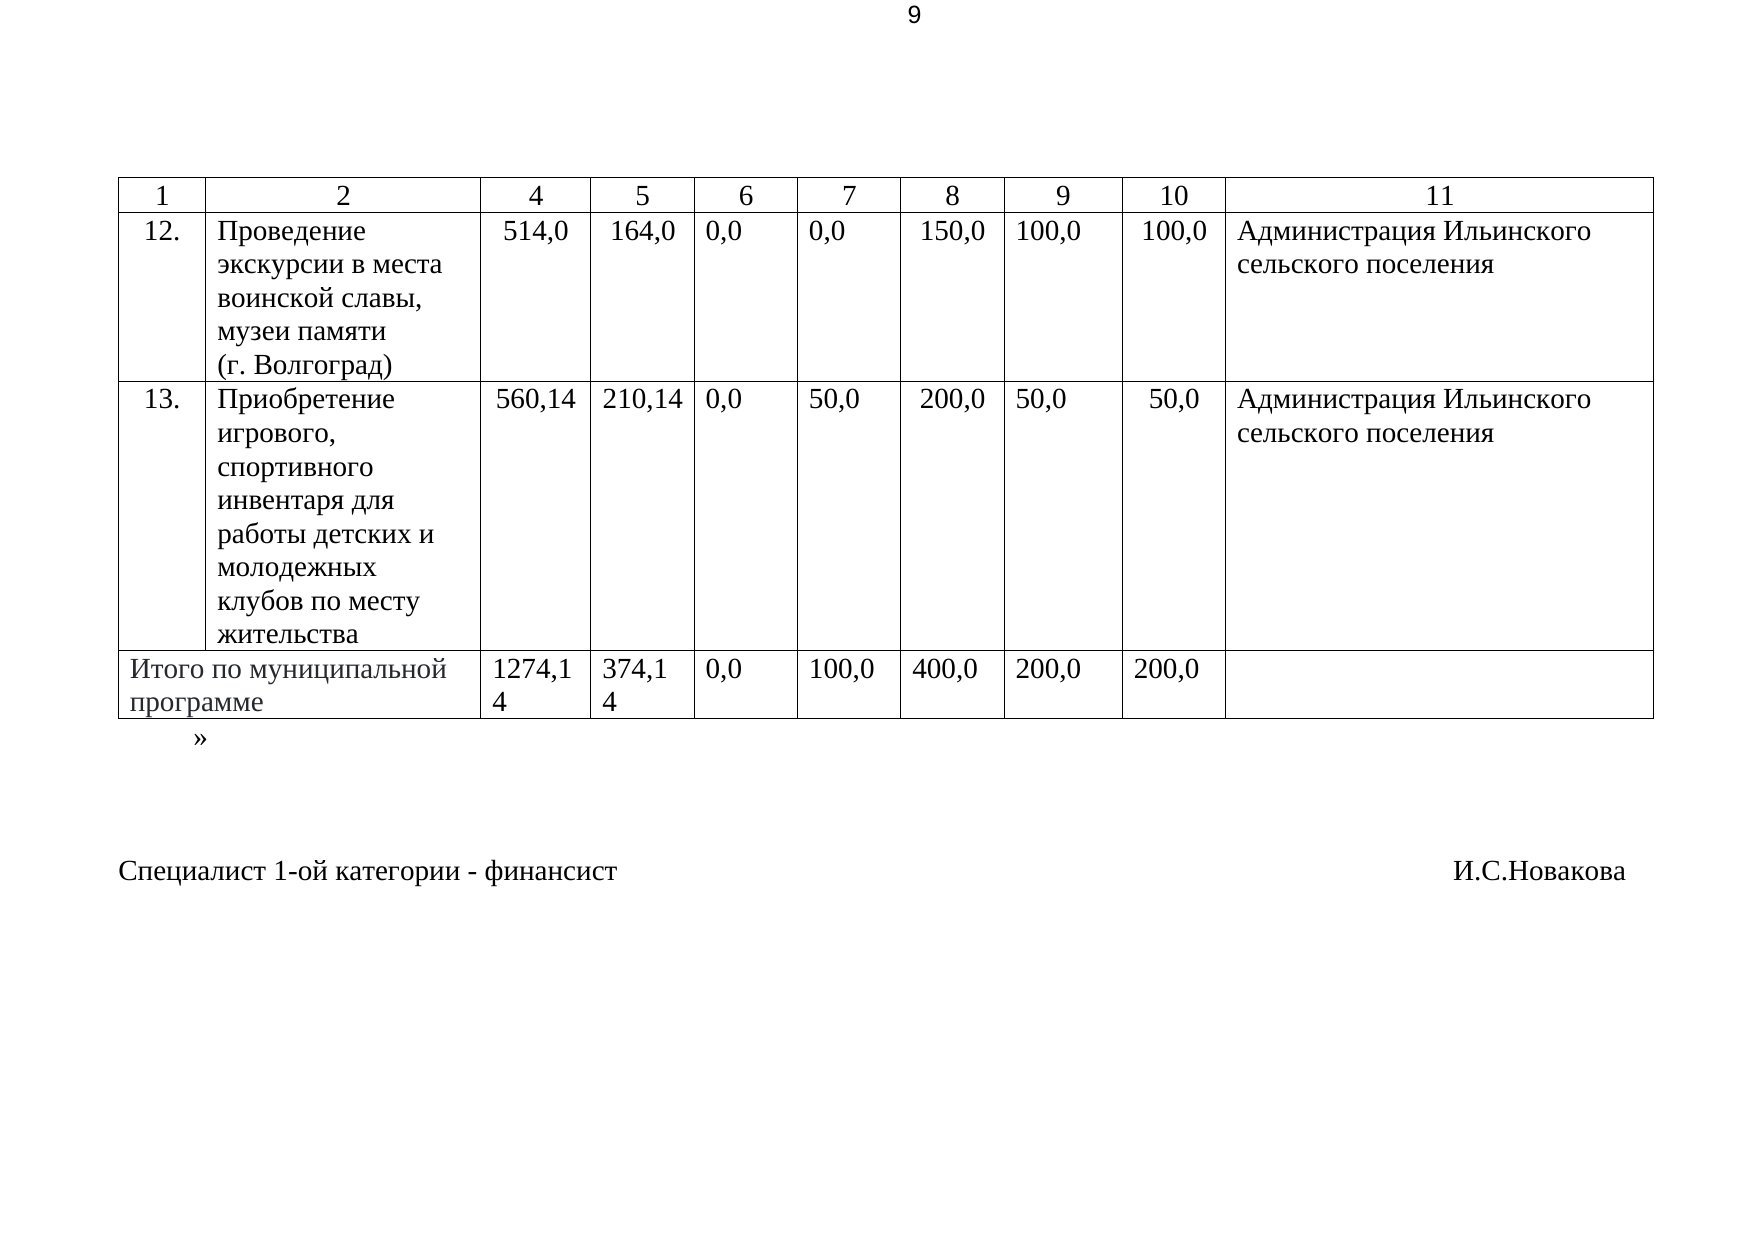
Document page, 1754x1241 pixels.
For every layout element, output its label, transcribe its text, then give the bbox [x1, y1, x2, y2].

table_cell 4 [481, 178, 590, 212]
table_cell 50,0 [1005, 382, 1122, 650]
table_cell 10 [1123, 178, 1225, 212]
table_cell 0,0 [695, 382, 797, 650]
table_cell 374,14 [591, 651, 694, 718]
table_cell 5 [591, 178, 694, 212]
table_cell Проведение экскурсии в места воинской славы, музеи памяти (г. Волгоград) [206, 213, 480, 381]
table_cell 11 [1226, 178, 1653, 212]
table_cell 210,14 [591, 382, 694, 650]
table_cell Итого по муниципальной программе [119, 651, 480, 718]
table_cell 0,0 [695, 651, 797, 718]
table_cell 100,0 [1123, 213, 1225, 381]
table_cell 50,0 [1123, 382, 1225, 650]
table_cell Администрация Ильинского сельского поселения [1226, 382, 1653, 650]
table_cell 9 [1005, 178, 1122, 212]
table_cell 400,0 [901, 651, 1004, 718]
table_cell 12. [119, 213, 205, 381]
table_cell 164,0 [591, 213, 694, 381]
table_cell 13. [119, 382, 205, 650]
table_cell 0,0 [695, 213, 797, 381]
table_cell 200,0 [901, 382, 1004, 650]
table_cell 200,0 [1005, 651, 1122, 718]
text » [118, 719, 1636, 753]
table_cell 100,0 [1005, 213, 1122, 381]
table_cell 0,0 [798, 213, 900, 381]
table_cell 2 [206, 178, 480, 212]
table_cell 100,0 [798, 651, 900, 718]
table_cell 150,0 [901, 213, 1004, 381]
text Специалист 1-ой категории - финансист И.С.Новакова [118, 853, 1636, 887]
table_cell 6 [695, 178, 797, 212]
table_cell 1274,14 [481, 651, 590, 718]
table_cell [1226, 651, 1653, 718]
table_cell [1226, 213, 1653, 381]
table_cell 1 [119, 178, 205, 212]
table_cell 7 [798, 178, 900, 212]
table_cell 8 [901, 178, 1004, 212]
table_cell Приобретение игрового, спортивного инвентаря для работы детских и молодежных клубов по месту жительства [206, 382, 480, 650]
table_cell 200,0 [1123, 651, 1225, 718]
table_cell 514,0 [481, 213, 590, 381]
table_cell 560,14 [481, 382, 590, 650]
table_cell 50,0 [798, 382, 900, 650]
